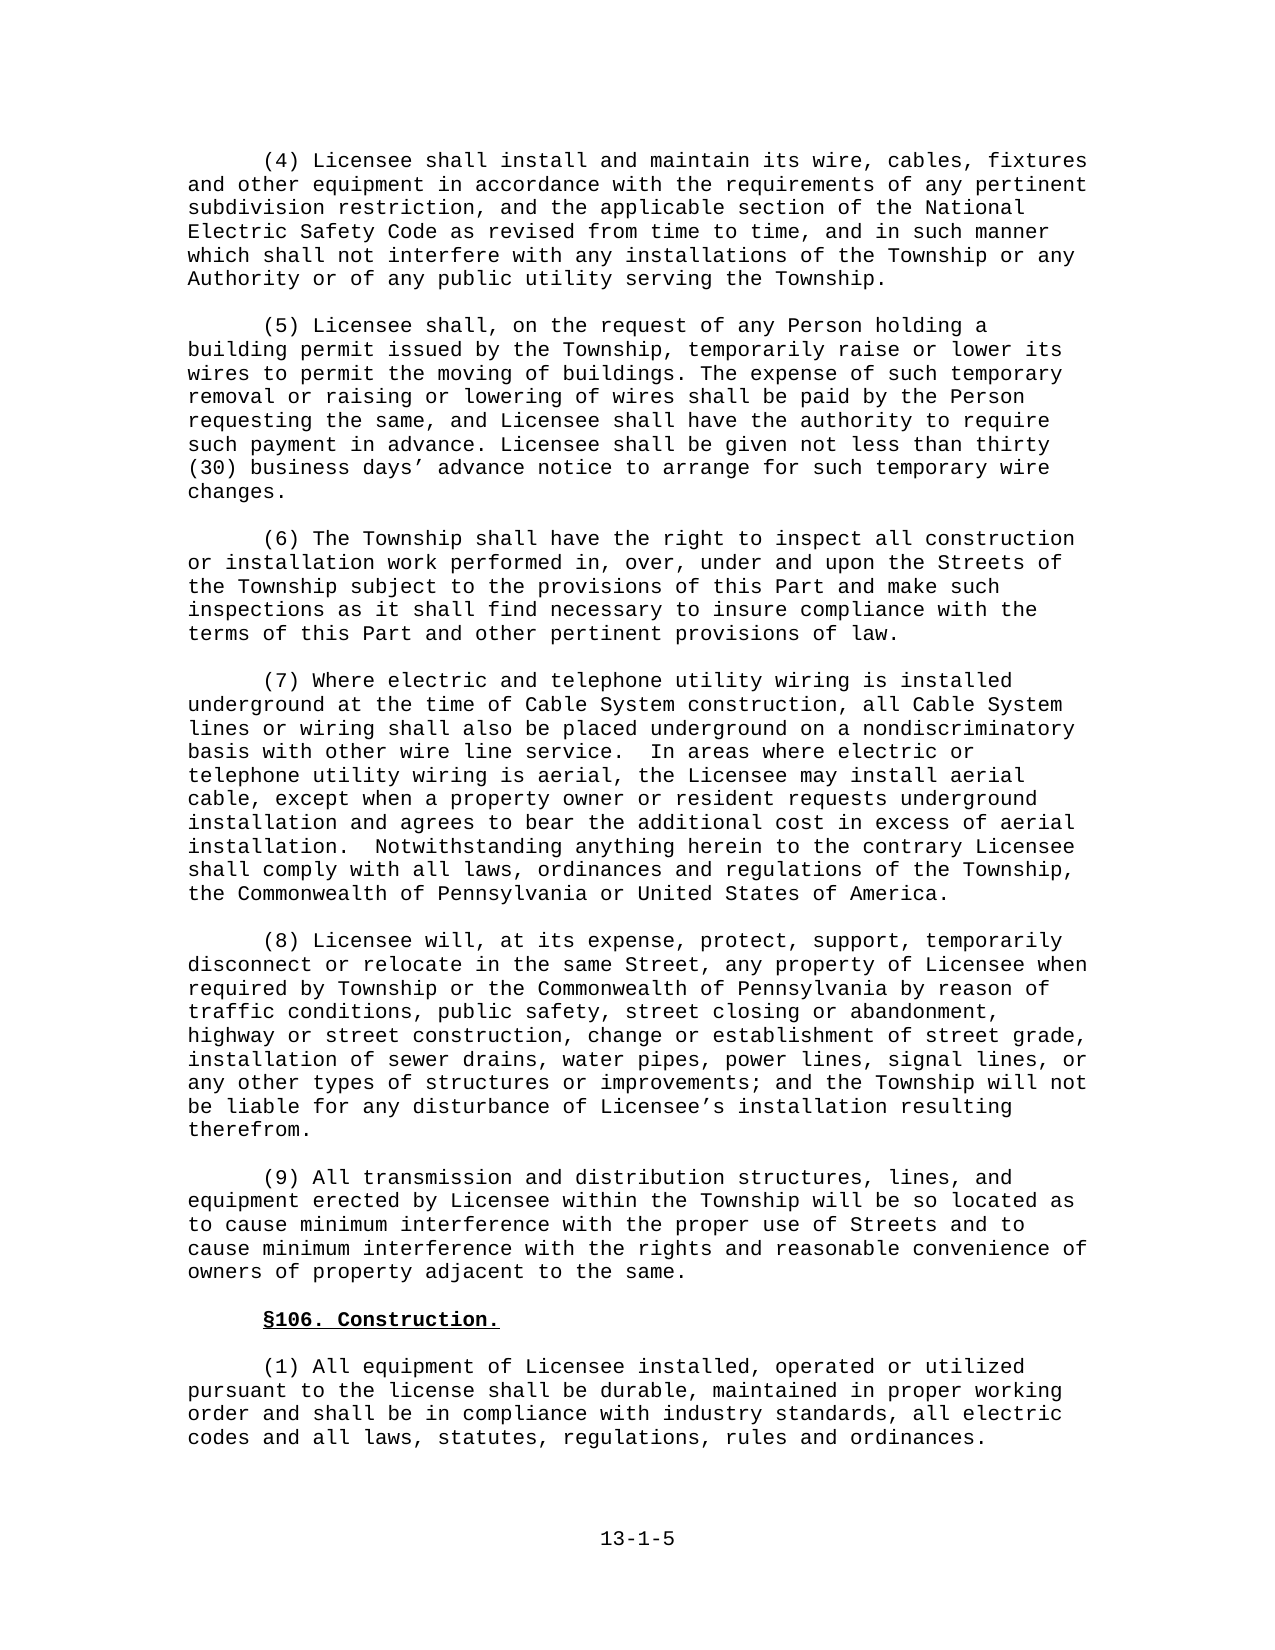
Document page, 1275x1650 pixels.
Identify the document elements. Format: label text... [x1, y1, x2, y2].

text (1) All equipment of Licensee installed, operated or utilized pursuant to the license shall be durable, maintained in proper working order and shall be in compliance with industry standards, all electric codes and all laws, statutes, regulations, rules and ordinances. [187, 1356, 1087, 1451]
text (4) Licensee shall install and maintain its wire, cables, fixtures and other equipment in accordance with the requirements of any pertinent subdivision restriction, and the applicable section of the National Electric Safety Code as revised from time to time, and in such manner which shall not interfere with any installations of the Township or any Authority or of any public utility serving the Township. [187, 150, 1087, 292]
text (9) All transmission and distribution structures, lines, and equipment erected by Licensee within the Township will be so located as to cause minimum interference with the proper use of Streets and to cause minimum interference with the rights and reasonable convenience of owners of property adjacent to the same. [187, 1167, 1087, 1285]
text (8) Licensee will, at its expense, protect, support, temporarily disconnect or relocate in the same Street, any property of Licensee when required by Township or the Commonwealth of Pennsylvania by reason of traffic conditions, public safety, street closing or abandonment, highway or street construction, change or establishment of street grade, installation of sewer drains, water pipes, power lines, signal lines, or any other types of structures or improvements; and the Township will not be liable for any disturbance of Licensee’s installation resulting therefrom. [187, 930, 1087, 1143]
text (5) Licensee shall, on the request of any Person holding a building permit issued by the Township, temporarily raise or lower its wires to permit the moving of buildings. The expense of such temporary removal or raising or lowering of wires shall be paid by the Person requesting the same, and Licensee shall have the authority to require such payment in advance. Licensee shall be given not less than thirty (30) business days’ advance notice to arrange for such temporary wire changes. [187, 316, 1087, 505]
text (7) Where electric and telephone utility wiring is installed underground at the time of Cable System construction, all Cable System lines or wiring shall also be placed underground on a nondiscriminatory basis with other wire line service. In areas where electric or telephone utility wiring is aerial, the Licensee may install aerial cable, except when a property owner or resident requests underground installation and agrees to bear the additional cost in excess of aerial installation. Notwithstanding anything herein to the contrary Licensee shall comply with all laws, ordinances and regulations of the Township, the Commonwealth of Pennsylvania or United States of America. [187, 670, 1087, 907]
text §106. Construction. [187, 1309, 1087, 1332]
text (6) The Township shall have the right to inspect all construction or installation work performed in, over, under and upon the Streets of the Township subject to the provisions of this Part and make such inspections as it shall find necessary to insure compliance with the terms of this Part and other pertinent provisions of law. [187, 528, 1087, 647]
